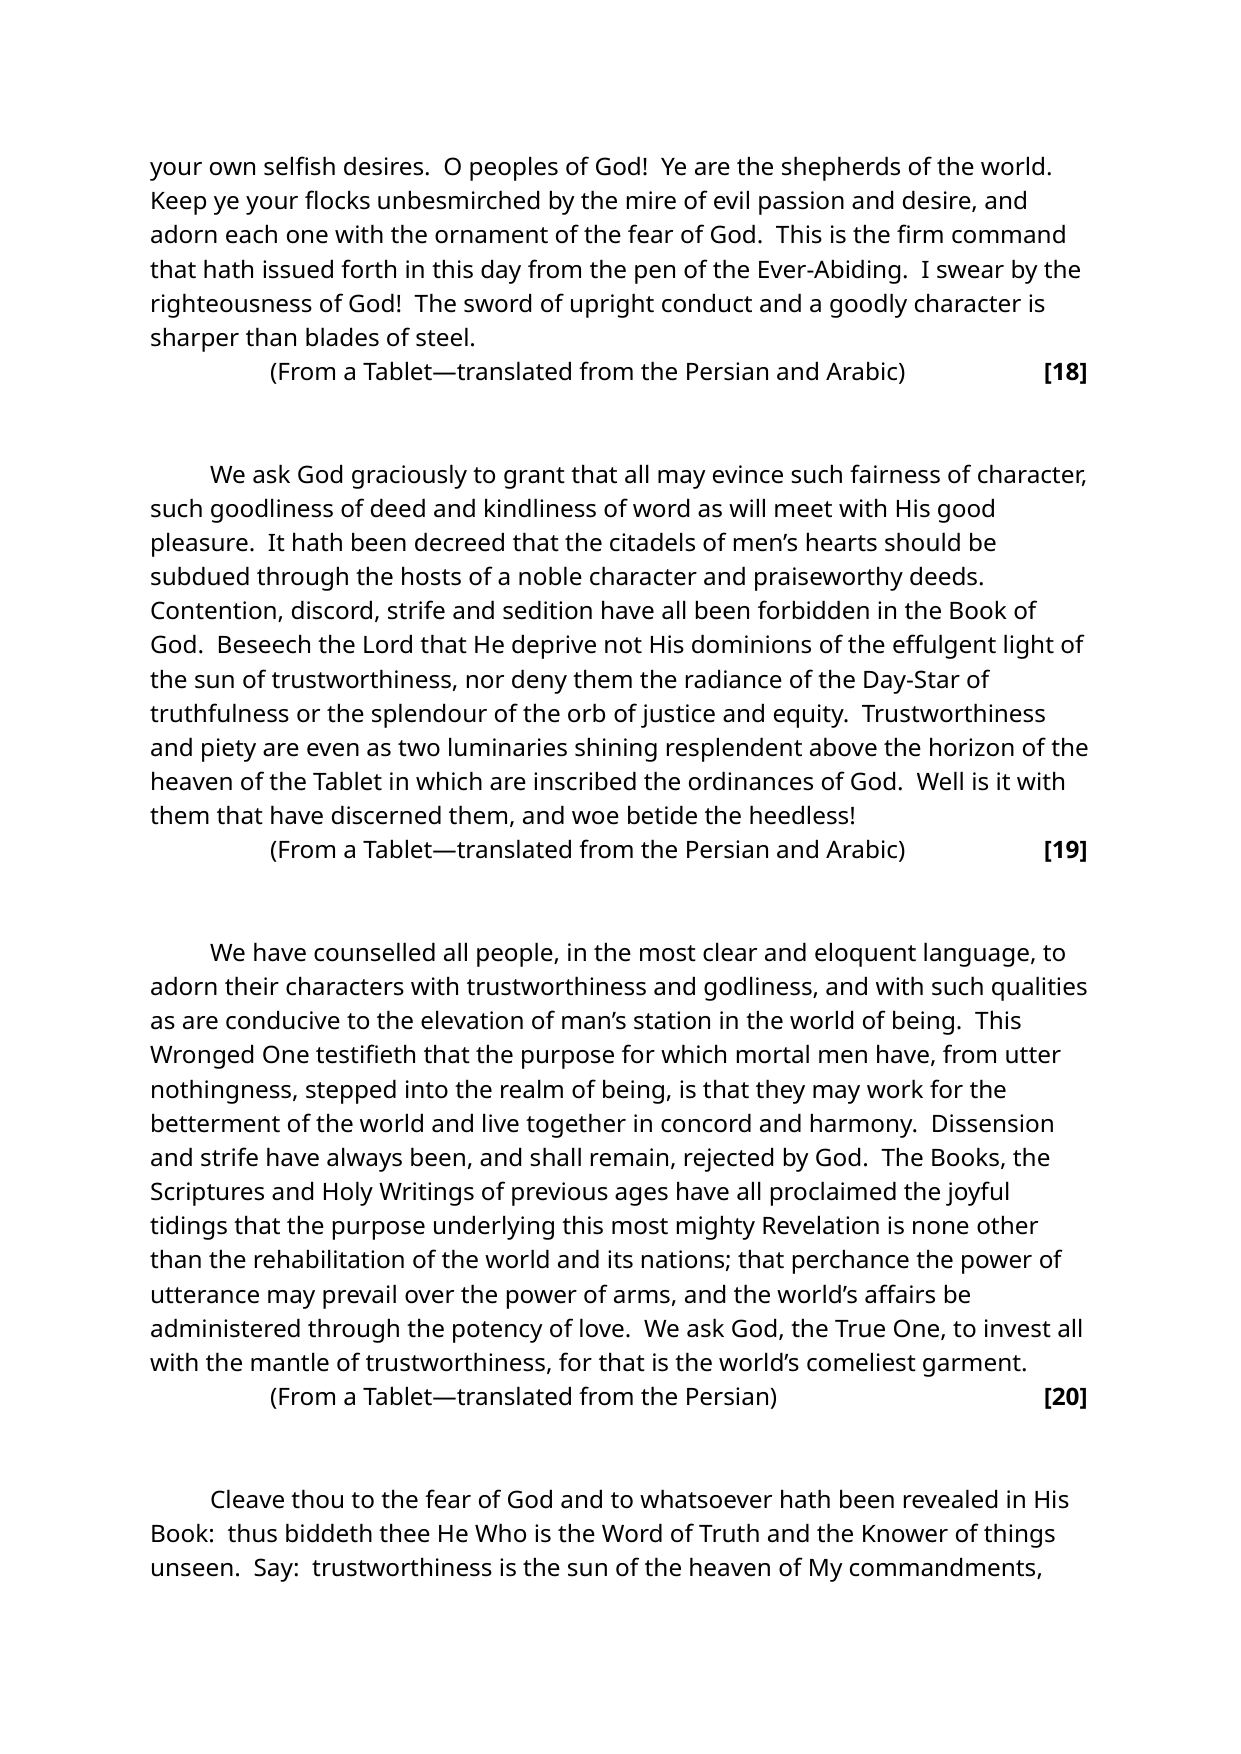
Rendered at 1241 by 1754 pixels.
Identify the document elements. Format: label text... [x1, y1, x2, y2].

text We ask God graciously to grant that all may evince such fairness of character, such goodliness of deed and kindliness of word as will meet with His good pleasure. It hath been decreed that the citadels of men’s hearts should be subdued through the hosts of a noble character and praiseworthy deeds. Contention, discord, strife and sedition have all been forbidden in the Book of God. Beseech the Lord that He deprive not His dominions of the effulgent light of the sun of trustworthiness, nor deny them the radiance of the Day-Star of truthfulness or the splendour of the orb of justice and equity. Trustworthiness and piety are even as two luminaries shining resplendent above the horizon of the heaven of the Tablet in which are inscribed the ordinances of God. Well is it with them that have discerned them, and woe betide the heedless! [150, 457, 1090, 832]
text (From a Tablet—translated from the Persian and Arabic) [18] [270, 355, 1068, 388]
text We have counselled all people, in the most clear and eloquent language, to adorn their characters with trustworthiness and godliness, and with such qualities as are conducive to the elevation of man’s station in the world of being. This Wronged One testifieth that the purpose for which mortal men have, from utter nothingness, stepped into the realm of being, is that they may work for the betterment of the world and live together in concord and harmony. Dissension and strife have always been, and shall remain, rejected by God. The Books, the Scriptures and Holy Writings of previous ages have all proclaimed the joyful tidings that the purpose underlying this most mighty Revelation is none other than the rehabilitation of the world and its nations; that perchance the power of utterance may prevail over the power of arms, and the world’s affairs be administered through the potency of love. We ask God, the True One, to invest all with the mantle of trustworthiness, for that is the world’s comeliest garment. [150, 936, 1090, 1378]
text (From a Tablet—translated from the Persian) [20] [270, 1380, 1068, 1413]
text (From a Tablet—translated from the Persian and Arabic) [19] [270, 833, 1068, 866]
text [150, 1482, 1090, 1583]
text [150, 150, 1090, 353]
